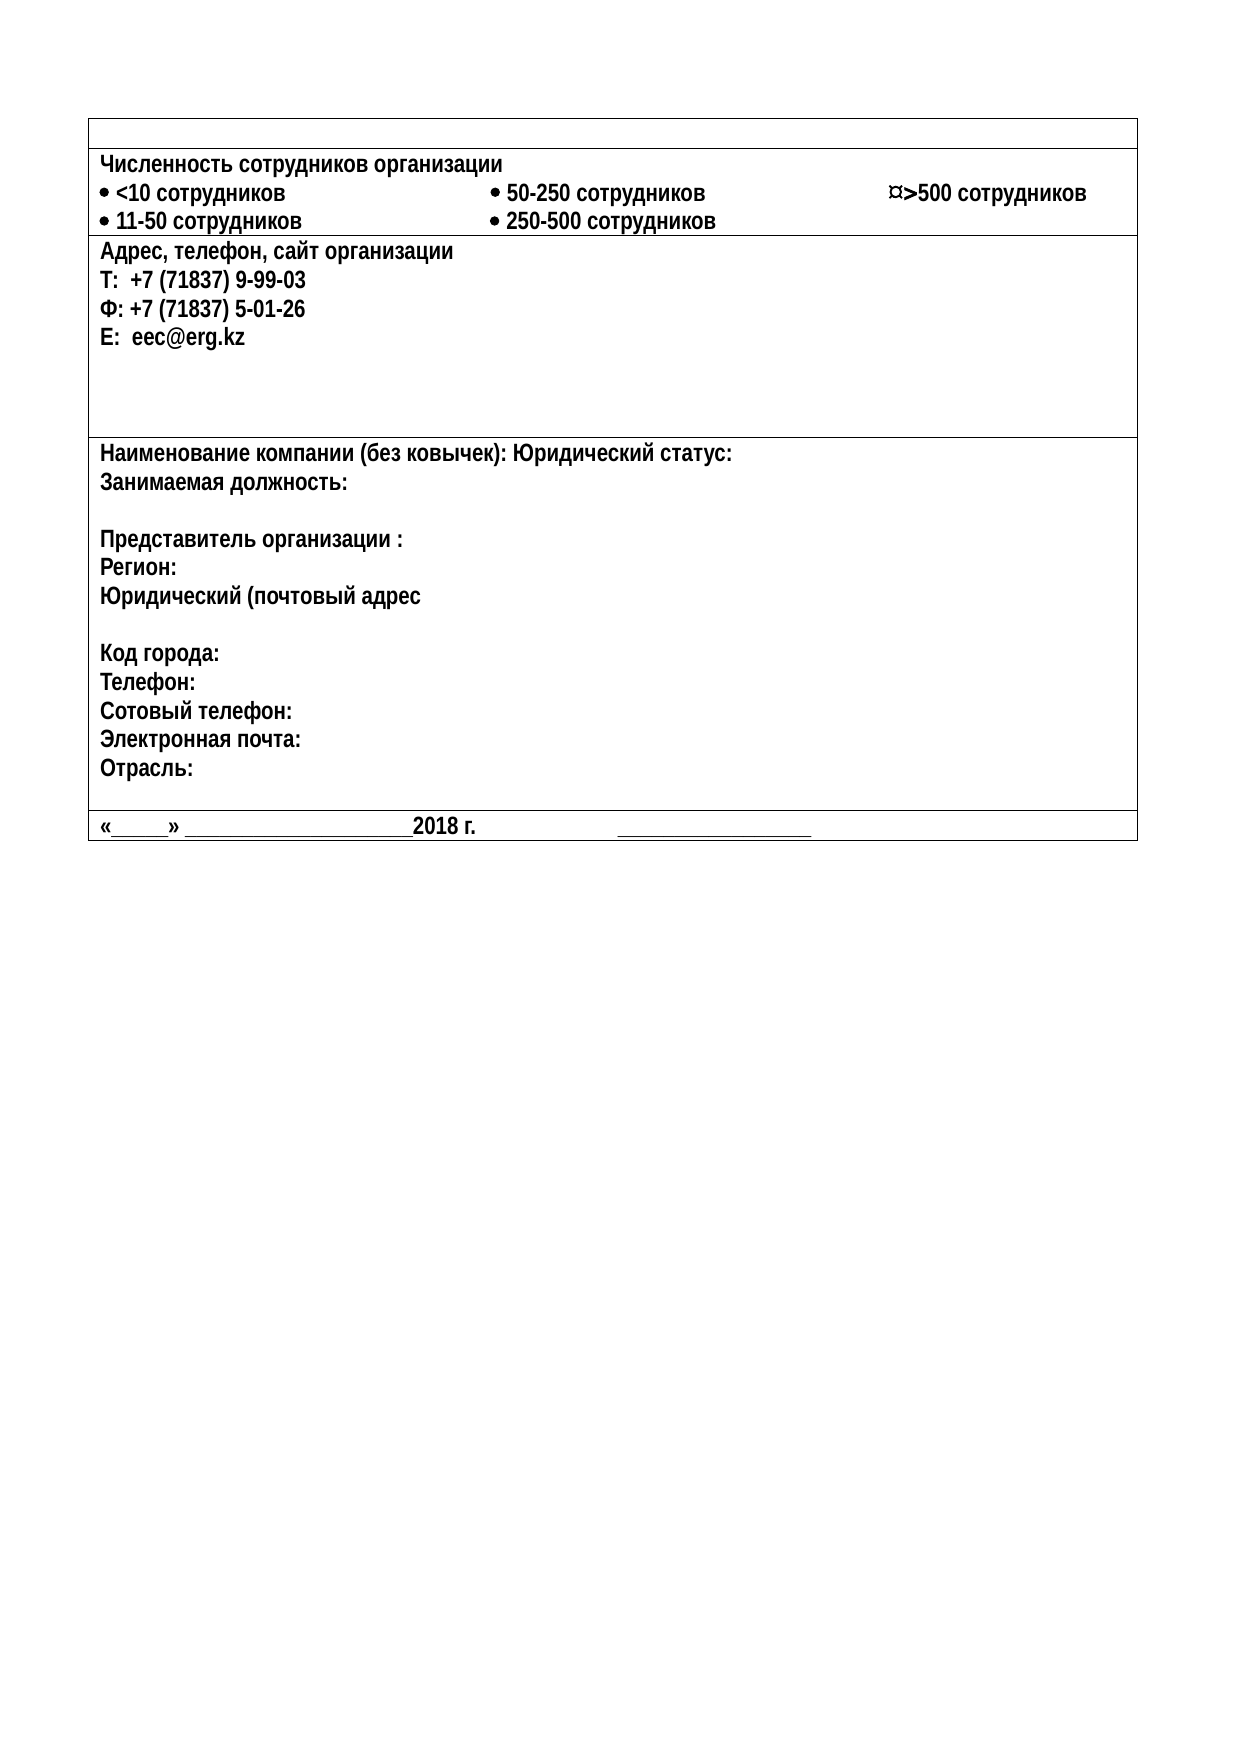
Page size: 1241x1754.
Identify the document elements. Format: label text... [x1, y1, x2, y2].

table_cell Адрес, телефон, сайт организации Т: +7 (71837) 9-99-03 Ф: +7 (71837) 5-01-26 E: eec@erg.kz [89, 236, 1137, 437]
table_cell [89, 119, 1137, 148]
table_cell «_____» ____________________2018 г. _________________ [89, 811, 1137, 840]
table_cell Наименование компании (без ковычек): Юридический статус: Занимаемая должность: Представитель организации : Регион: Юридический (почтовый адрес Код города: Телефон: Сотовый телефон: Электронная почта: Отрасль: [89, 438, 1137, 810]
table_cell Численность сотрудников организации <10 сотрудников 50-250 сотрудников 500 сотрудников 11-50 сотрудников 250-500 сотрудников [89, 149, 1137, 235]
